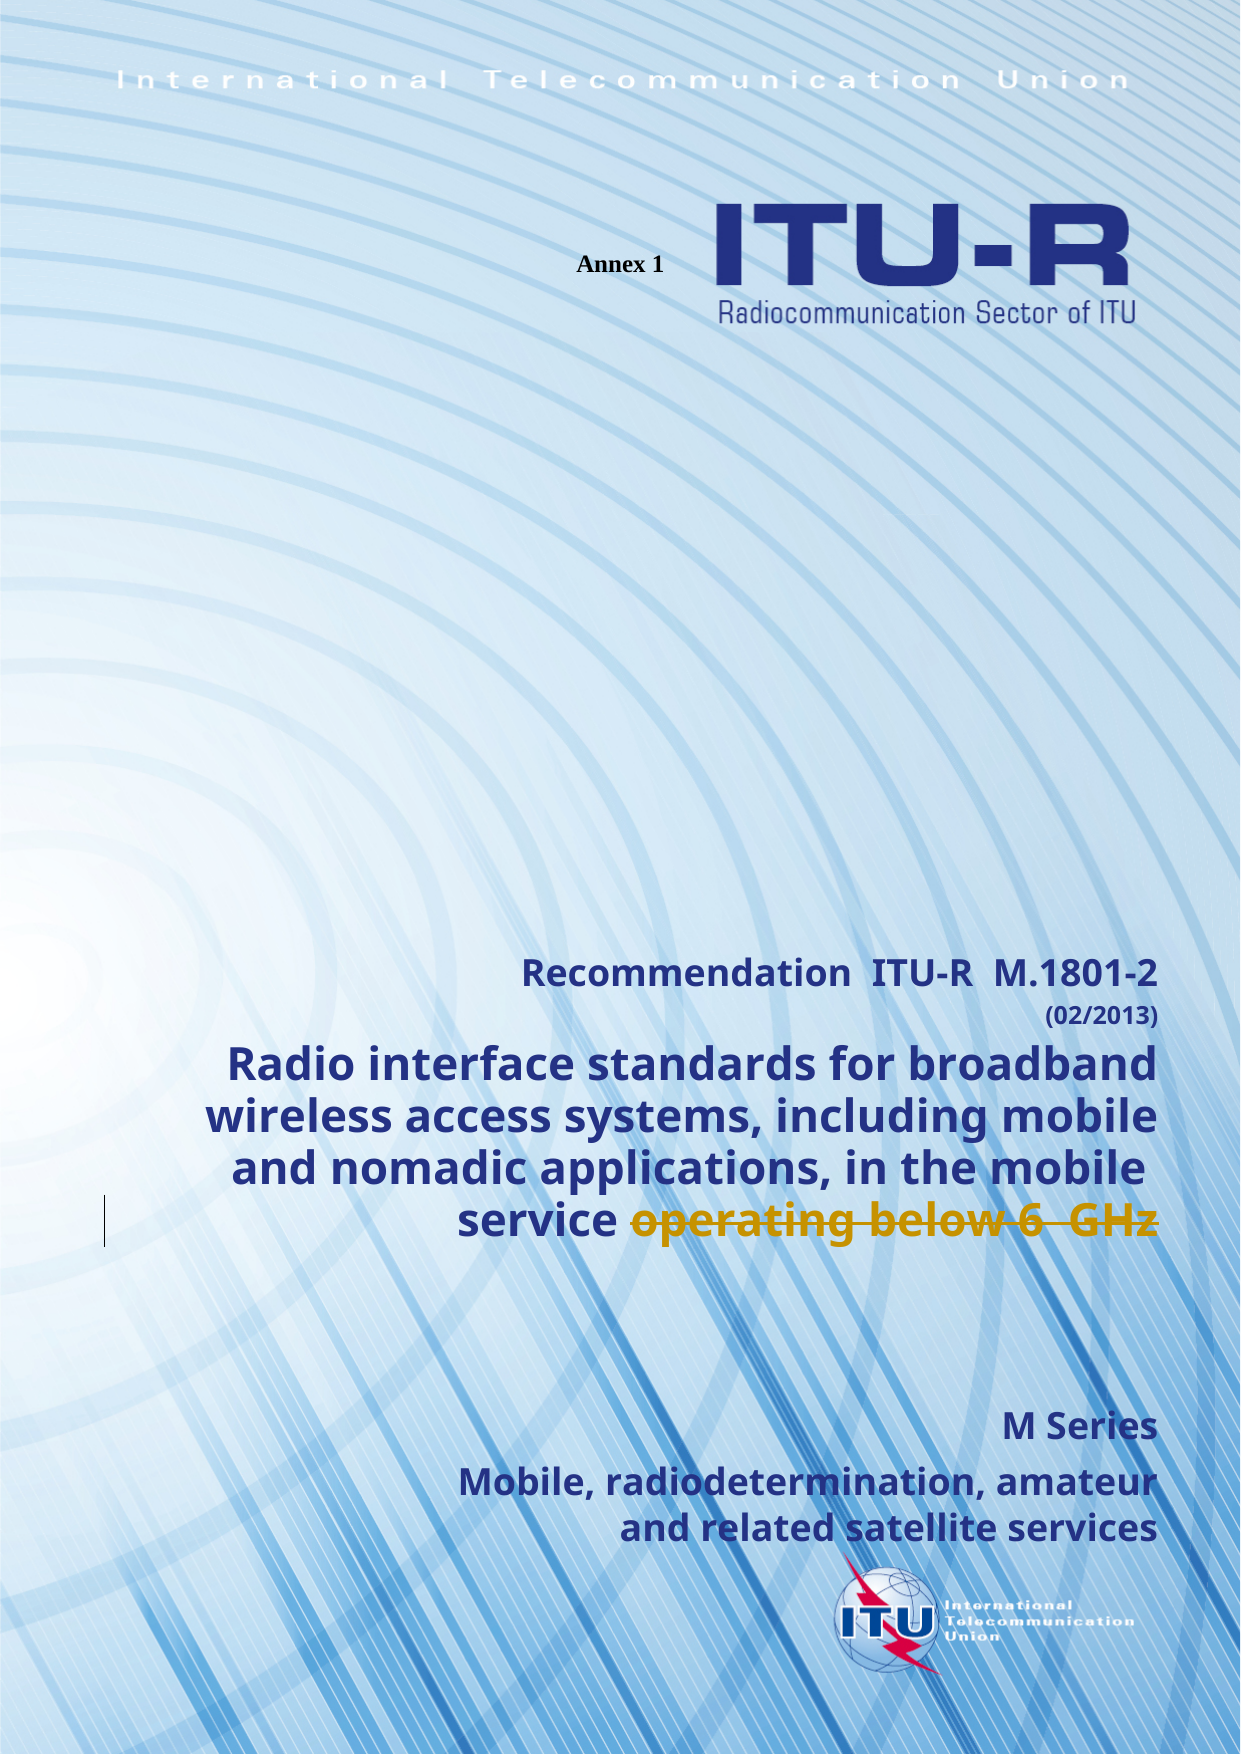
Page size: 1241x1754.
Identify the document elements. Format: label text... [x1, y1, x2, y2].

table_cell Radio interface standards for broadband wireless access systems, including mobile and nomadic applications, in the mobile service [119, 1030, 1169, 1307]
picture [0, 0, 1241, 1754]
table_cell M Series Mobile, radiodetermination, amateur and related satellite services [119, 1307, 1169, 1549]
table_header Recommendation ITU-R M.1801-2 (02/2013) [119, 855, 1169, 1030]
text Annex 1 [118, 249, 1122, 277]
